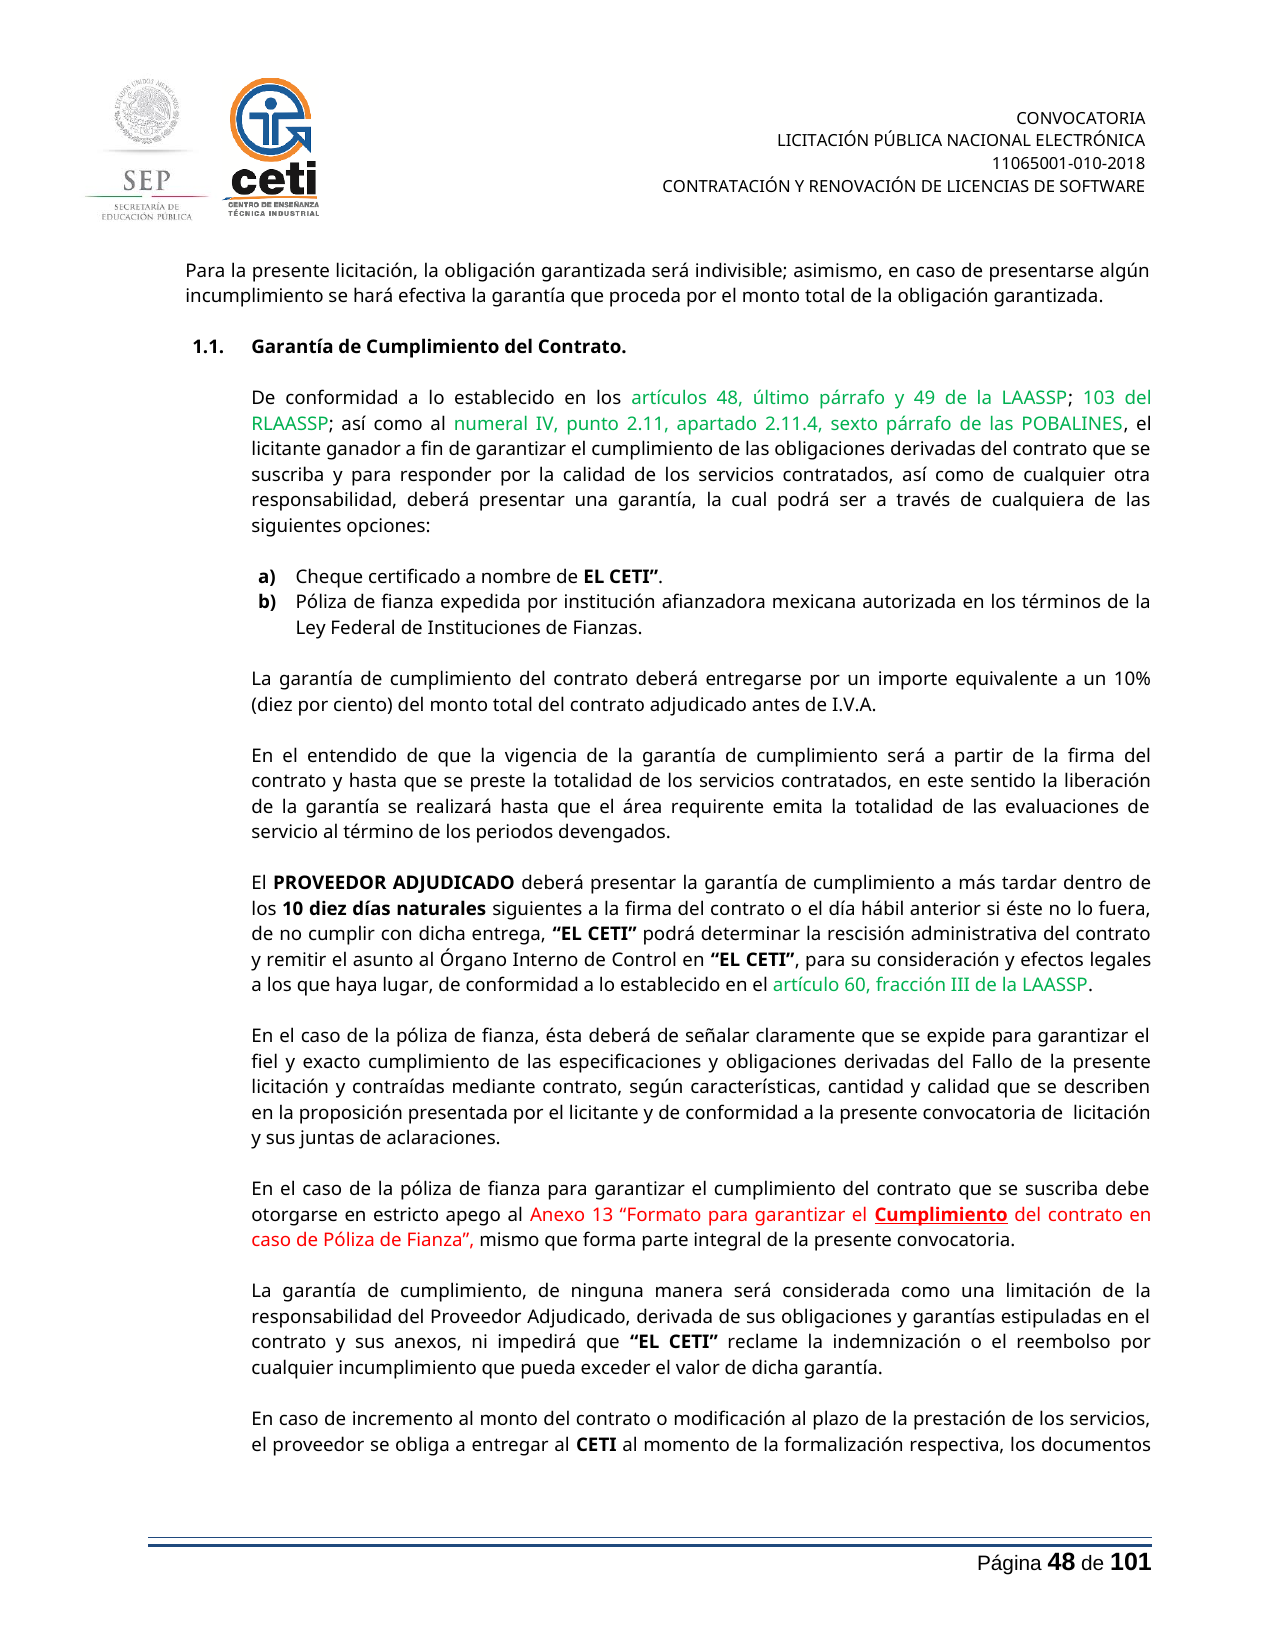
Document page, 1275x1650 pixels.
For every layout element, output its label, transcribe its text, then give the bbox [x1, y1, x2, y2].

list Garantía de Cumplimiento del Contrato. [192, 333, 1152, 359]
list El PROVEEDOR ADJUDICADO deberá presentar la garantía de cumplimiento a más tardar dentro de los 10 diez días naturales siguientes a la firma del contrato o el día hábil anterior si éste no lo fuera, de no cumplir con dicha entrega, “EL CETI” podrá determinar la rescisión administrativa del contrato y remitir el asunto al Órgano Interno de Control en “EL CETI”, para su consideración y efectos legales a los que haya lugar, de conformidad a lo establecido en el artículo 60, fracción III de la LAASSP. [251, 869, 1152, 997]
list En el caso de la póliza de fianza, ésta deberá de señalar claramente que se expide para garantizar el fiel y exacto cumplimiento de las especificaciones y obligaciones derivadas del Fallo de la presente licitación y contraídas mediante contrato, según características, cantidad y calidad que se describen en la proposición presentada por el licitante y de conformidad a la presente convocatoria de licitación y sus juntas de aclaraciones. [251, 1023, 1152, 1150]
list Cheque certificado a nombre de EL CETI”. [258, 563, 1152, 589]
list La garantía de cumplimiento del contrato deberá entregarse por un importe equivalente a un 10% (diez por ciento) del monto total del contrato adjudicado antes de I.V.A. [251, 665, 1152, 716]
list En el entendido de que la vigencia de la garantía de cumplimiento será a partir de la firma del contrato y hasta que se preste la totalidad de los servicios contratados, en este sentido la liberación de la garantía se realizará hasta que el área requirente emita la totalidad de las evaluaciones de servicio al término de los periodos devengados. [251, 742, 1152, 844]
picture [73, 73, 220, 233]
list Póliza de fianza expedida por institución afianzadora mexicana autorizada en los términos de la Ley Federal de Instituciones de Fianzas. [258, 589, 1152, 640]
list La garantía de cumplimiento, de ninguna manera será considerada como una limitación de la responsabilidad del Proveedor Adjudicado, derivada de sus obligaciones y garantías estipuladas en el contrato y sus anexos, ni impedirá que “EL CETI” reclame la indemnización o el reembolso por cualquier incumplimiento que pueda exceder el valor de dicha garantía. [251, 1278, 1152, 1380]
list En el caso de la póliza de fianza para garantizar el cumplimiento del contrato que se suscriba debe otorgarse en estricto apego al Anexo 13 “Formato para garantizar el Cumplimiento del contrato en caso de Póliza de Fianza”, mismo que forma parte integral de la presente convocatoria. [251, 1176, 1152, 1252]
picture [221, 78, 319, 216]
list Para la presente licitación, la obligación garantizada será indivisible; asimismo, en caso de presentarse algún incumplimiento se hará efectiva la garantía que proceda por el monto total de la obligación garantizada. [185, 257, 1152, 308]
list De conformidad a lo establecido en los artículos 48, último párrafo y 49 de la LAASSP; 103 del RLAASSP; así como al numeral IV, punto 2.11, apartado 2.11.4, sexto párrafo de las POBALINES, el licitante ganador a fin de garantizar el cumplimiento de las obligaciones derivadas del contrato que se suscriba y para responder por la calidad de los servicios contratados, así como de cualquier otra responsabilidad, deberá presentar una garantía, la cual podrá ser a través de cualquiera de las siguientes opciones: [251, 384, 1152, 538]
